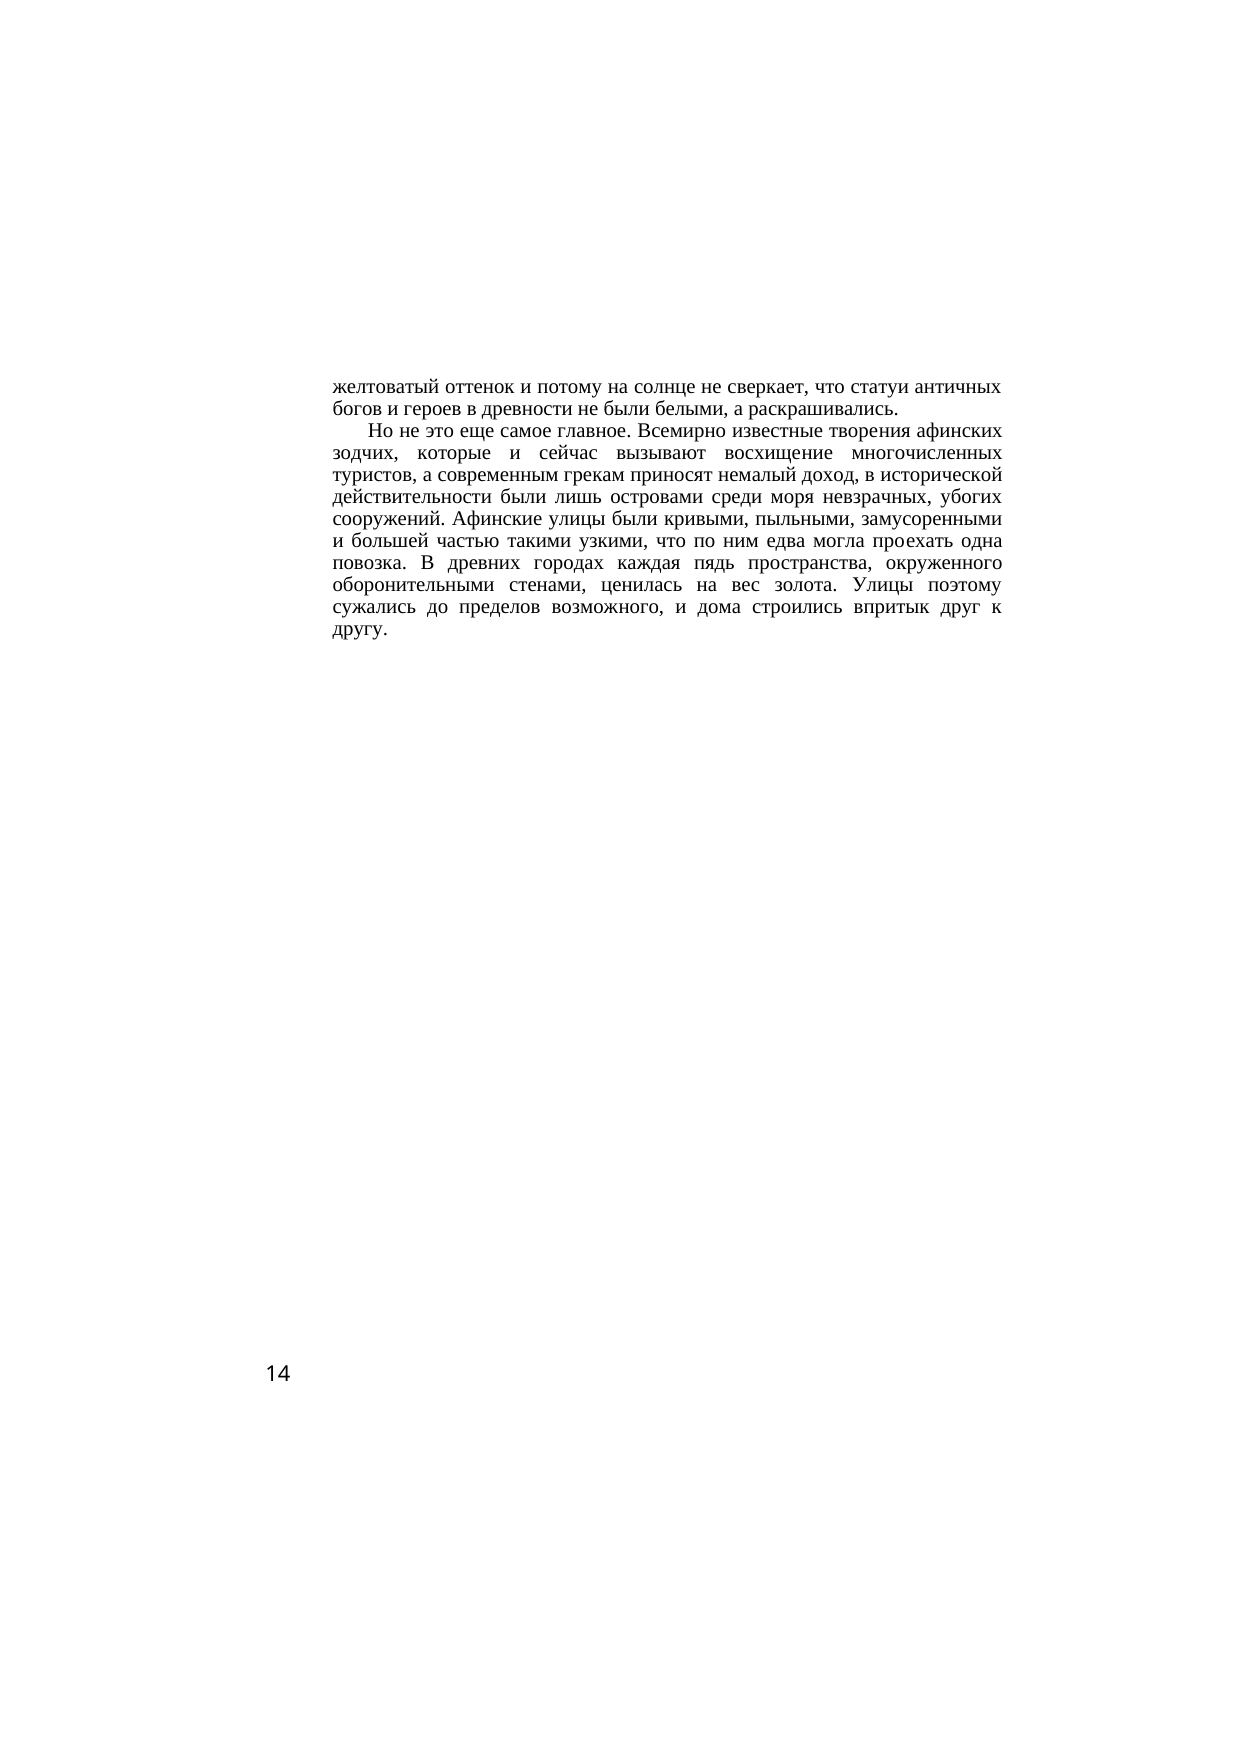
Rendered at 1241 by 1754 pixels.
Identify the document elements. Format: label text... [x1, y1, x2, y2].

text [332, 376, 1002, 420]
text Но не это еще самое главное. Всемирно известные творения афинских зодчих, которые и сейчас вызывают восхищение многочисленных туристов, а современным грекам приносят немалый доход, в исторической действительности были лишь островами среди моря невзрачных, убогих сооружений. Афинские улицы были кривыми, пыльными, замусоренными и большей частью такими узкими, что по ним едва могла проехать одна повозка. В древних городах каждая пядь пространства, окруженного оборонительными стенами, ценилась на вес золота. Улицы поэтому сужались до пределов возможного, и дома строились впритык друг к другу. [332, 420, 1002, 639]
